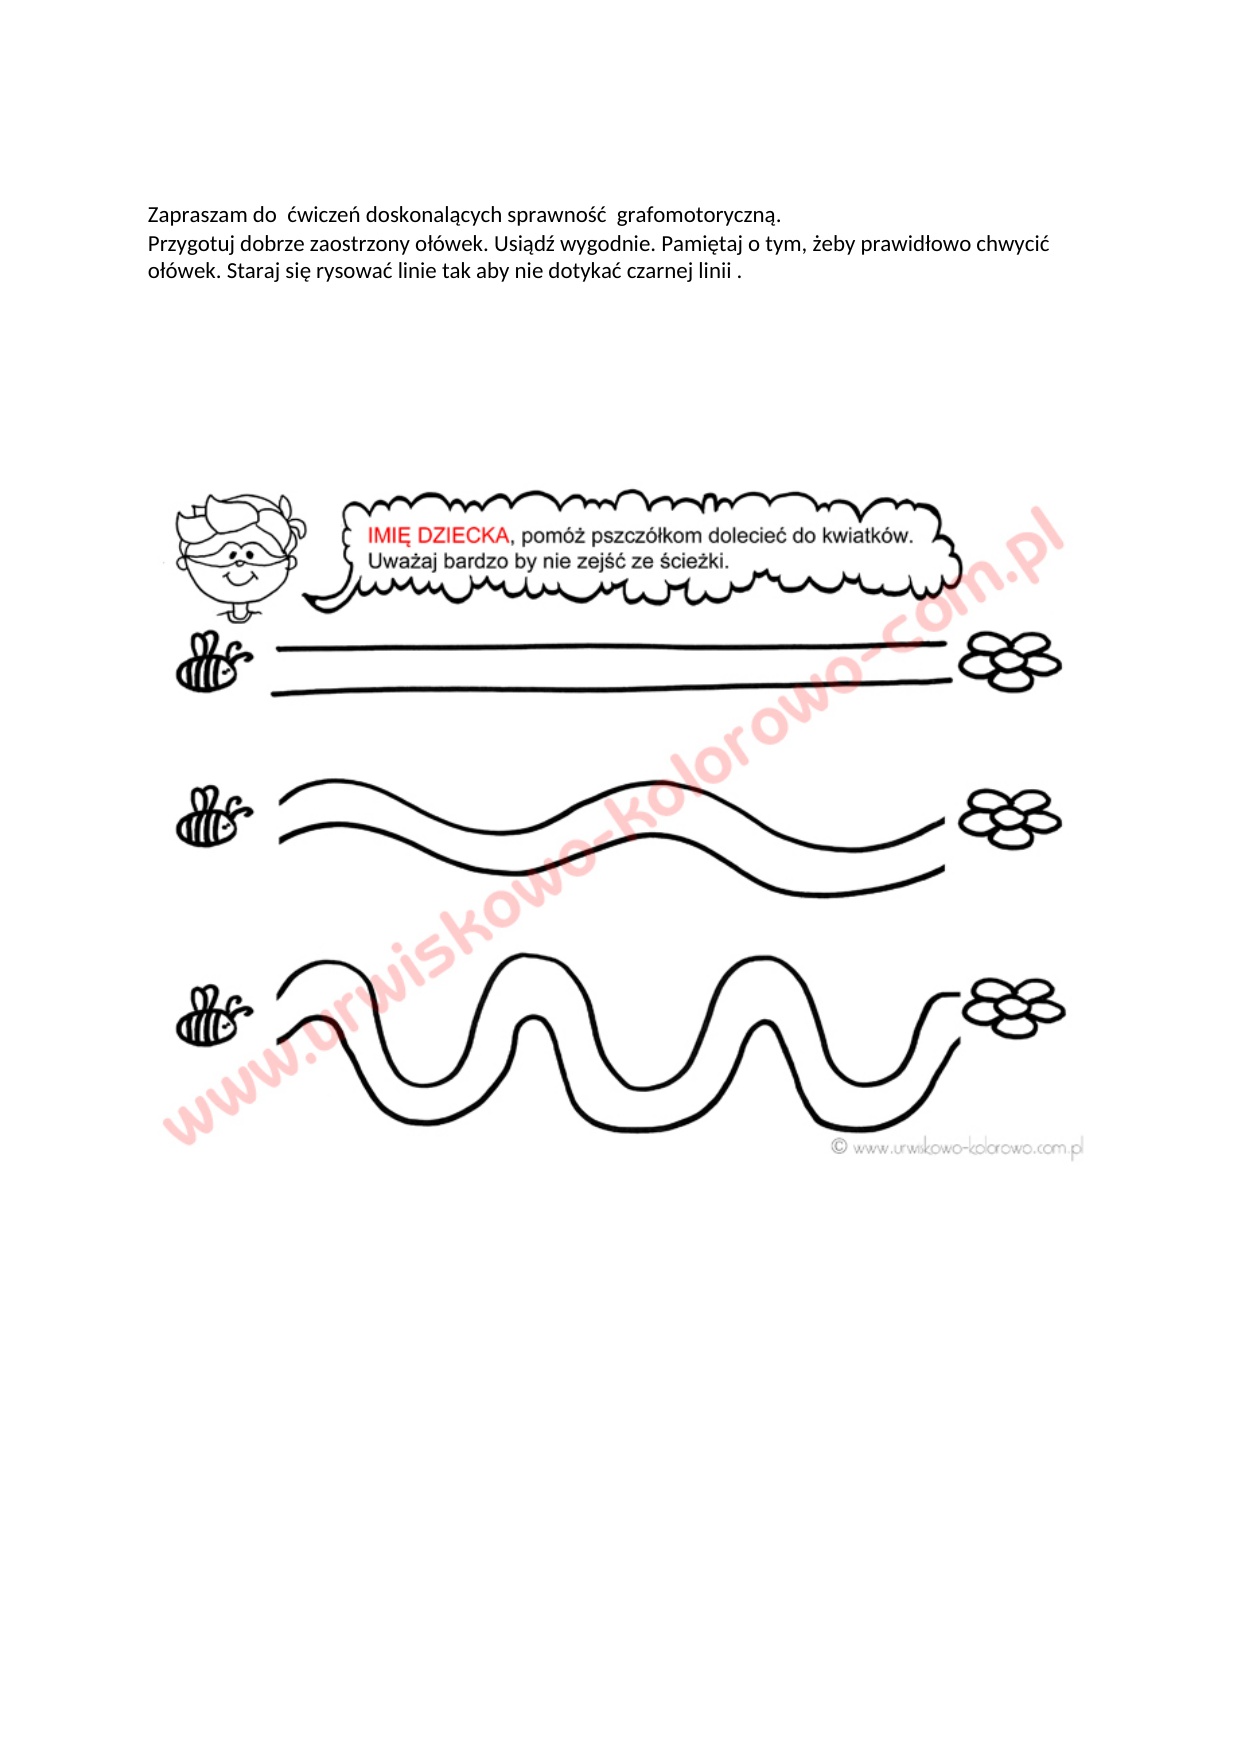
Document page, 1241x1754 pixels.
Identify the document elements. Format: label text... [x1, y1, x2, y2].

picture [147, 480, 1089, 1166]
text Zapraszam do ćwiczeń doskonalących sprawność grafomotoryczną. [148, 201, 1093, 229]
text Przygotuj dobrze zaostrzony ołówek. Usiądź wygodnie. Pamiętaj o tym, żeby prawidłowo chwycić ołówek. Staraj się rysować linie tak aby nie dotykać czarnej linii . [148, 229, 1093, 285]
